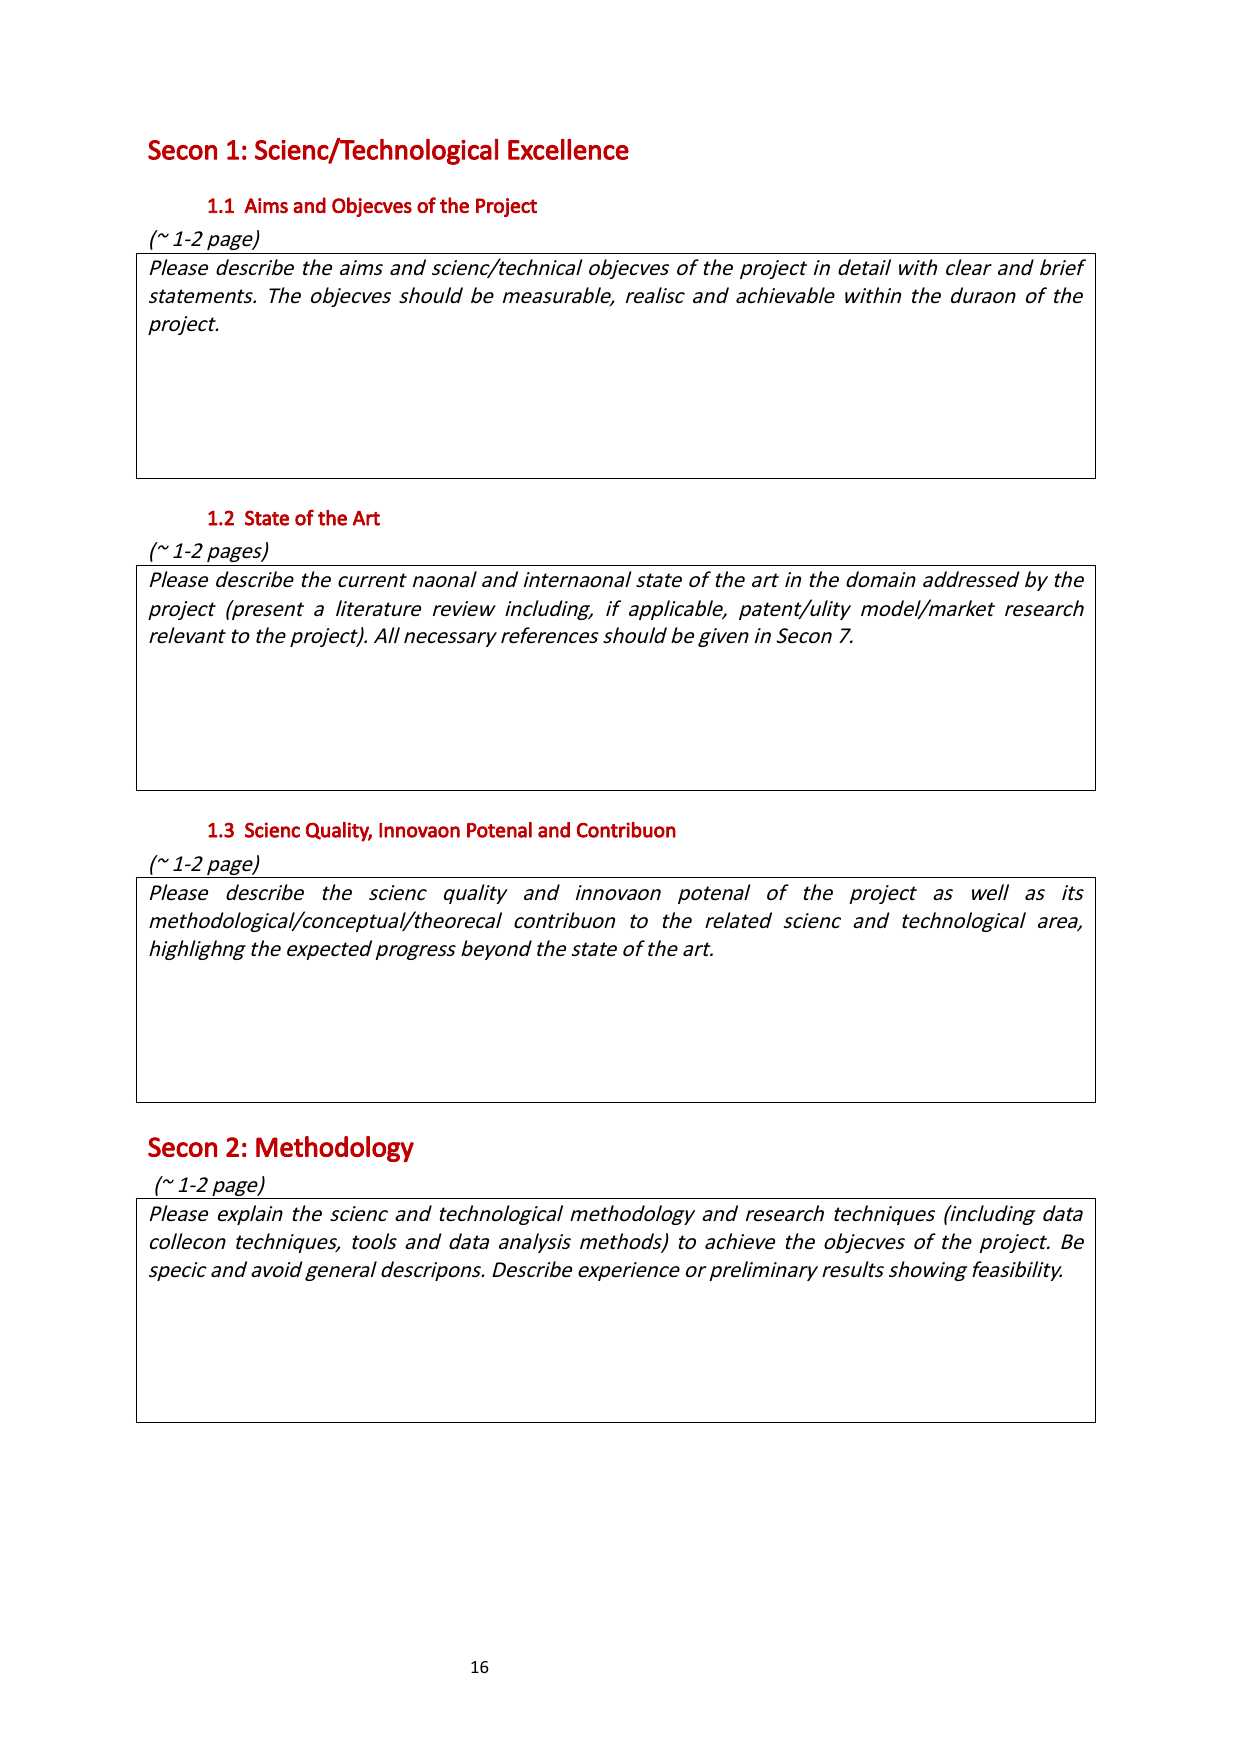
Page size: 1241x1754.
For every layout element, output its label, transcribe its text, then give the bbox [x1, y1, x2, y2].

text (~ 1-2 page) [148, 224, 1092, 252]
subtitle Scientific Quality, Innovation Potential and Contribution [207, 816, 1092, 842]
table_header Please describe the current national and international state of the art in the domain addressed by the project (present a literature review including, if applicable, patent/utility model/market research relevant to the project). All necessary references should be given in Section 7. [137, 566, 1095, 790]
table_header Please explain the scientific and technological methodology and research techniques (including data collection techniques, tools and data analysis methods) to achieve the objectives of the project. Be specific and avoid general descriptions. Describe experience or preliminary results showing feasibility. [137, 1199, 1095, 1422]
table_header Please describe the scientific quality and innovation potential of the project as well as its methodological/conceptual/theoretical contribution to the related scientific and technological area, highlighting the expected progress beyond the state of the art. [137, 878, 1095, 1102]
subtitle State of the Art [207, 504, 1092, 530]
text (~ 1-2 page) [148, 849, 1092, 877]
text (~ 1-2 pages) [148, 537, 1092, 564]
table_header Please describe the aims and scientific/technical objectives of the project in detail with clear and brief statements. The objectives should be measurable, realistic and achievable within the duration of the project. [137, 254, 1095, 478]
subtitle Section 2: Methodology [148, 1128, 1092, 1164]
text (~ 1-2 page) [148, 1170, 1092, 1198]
subtitle Section 1: Scientific/Technological Excellence [148, 131, 1092, 166]
subtitle Aims and Objectives of the Project [207, 191, 1092, 218]
